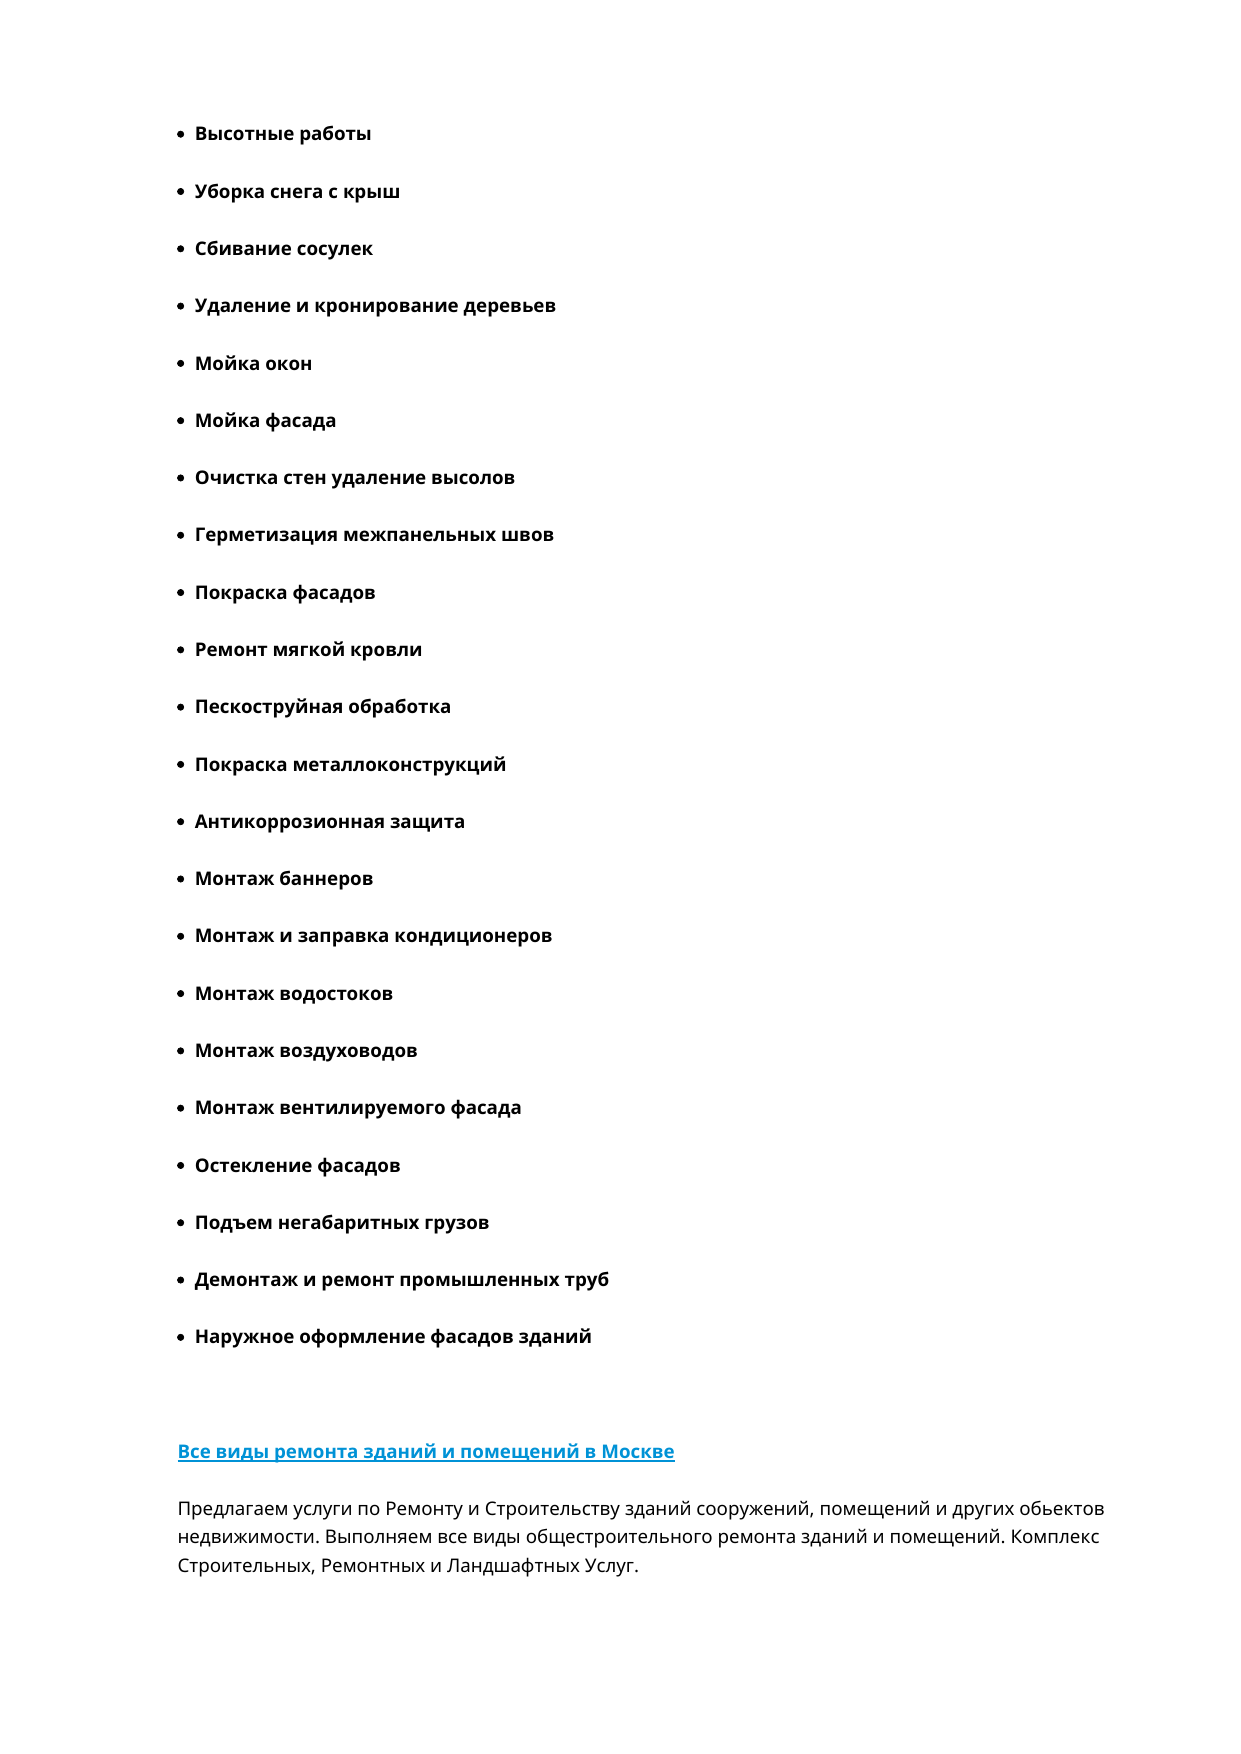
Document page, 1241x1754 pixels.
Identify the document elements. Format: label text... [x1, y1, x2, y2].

text Мойка окон [177, 347, 1152, 375]
text Подъем негабаритных грузов [177, 1207, 1152, 1235]
text Монтаж вентилируемого фасада [177, 1092, 1152, 1120]
text Демонтаж и ремонт промышленных труб [177, 1264, 1152, 1292]
text Сбивание сосулек [177, 233, 1152, 261]
text Высотные работы [177, 118, 1152, 146]
text Монтаж воздуховодов [177, 1035, 1152, 1063]
text Предлагаем услуги по Ремонту и Строительству зданий сооружений, помещений и других обьектов недвижимости. Выполняем все виды общестроительного ремонта зданий и помещений. Комплекс Строительных, Ремонтных и Ландшафтных Услуг. [177, 1493, 1152, 1577]
text Пескоструйная обработка [177, 691, 1152, 719]
text Удаление и кронирование деревьев [177, 290, 1152, 318]
text Монтаж баннеров [177, 863, 1152, 891]
text Уборка снега с крыш [177, 175, 1152, 203]
text Наружное оформление фасадов зданий [177, 1321, 1152, 1349]
text Остекление фасадов [177, 1149, 1152, 1177]
text Монтаж и заправка кондиционеров [177, 920, 1152, 948]
text Покраска фасадов [177, 576, 1152, 604]
text Монтаж водостоков [177, 977, 1152, 1006]
text Герметизация межпанельных швов [177, 519, 1152, 547]
text Антикоррозионная защита [177, 806, 1152, 834]
text Очистка стен удаление высолов [177, 462, 1152, 490]
text Все виды ремонта зданий и помещений в Москве [177, 1436, 1152, 1464]
text Ремонт мягкой кровли [177, 634, 1152, 662]
text Покраска металлоконструкций [177, 748, 1152, 776]
text Мойка фасада [177, 404, 1152, 433]
